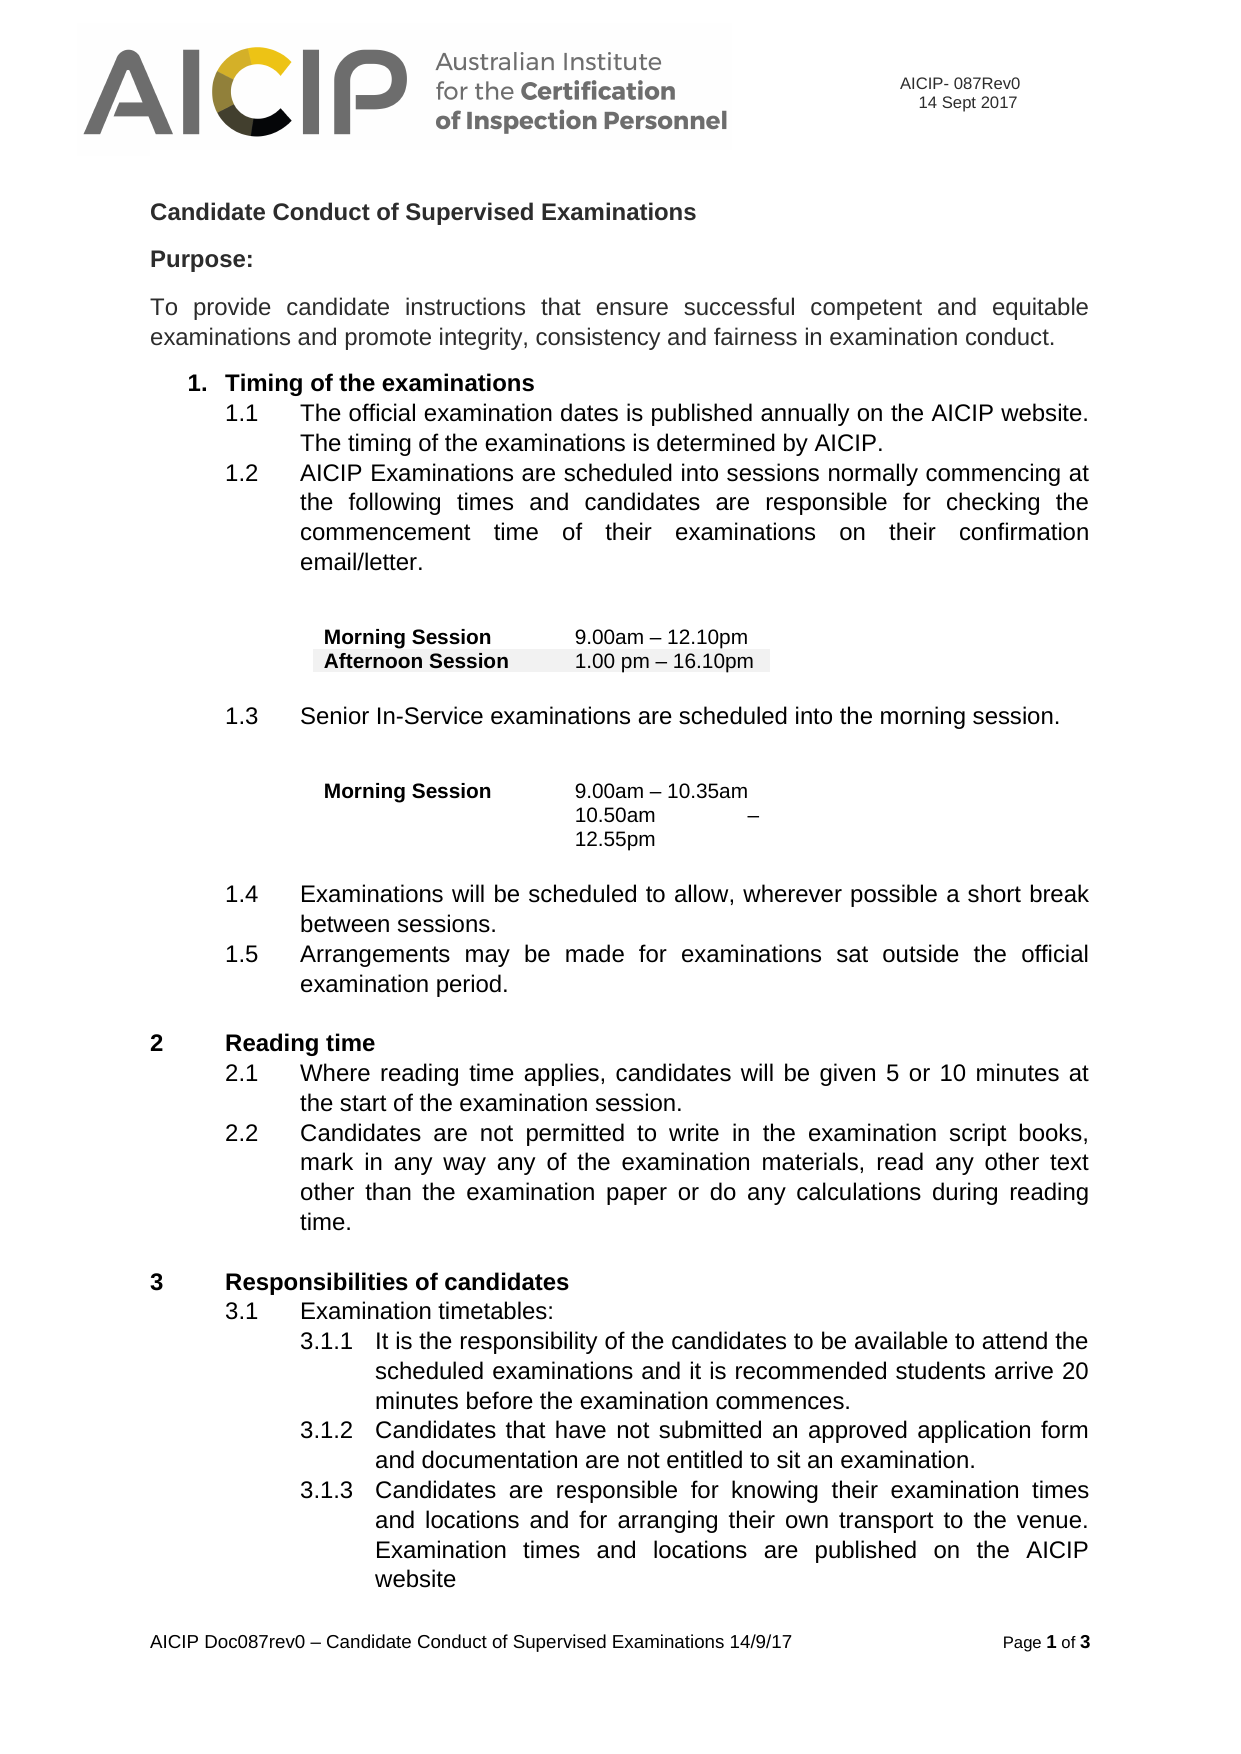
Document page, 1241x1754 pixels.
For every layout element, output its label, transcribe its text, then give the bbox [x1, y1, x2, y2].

text To provide candidate instructions that ensure successful competent and equitable examinations and promote integrity, consistency and fairness in examination conduct. [150, 293, 1090, 350]
list It is the responsibility of the candidates to be available to attend the scheduled examinations and it is recommended students arrive 20 minutes before the examination commences. [300, 1327, 1090, 1414]
list Reading time [150, 1029, 1090, 1057]
text Purpose: [150, 245, 1090, 273]
list Arrangements may be made for examinations sat outside the official examination period. [225, 940, 1090, 997]
table_header 9.00am – 12.10pm [563, 625, 770, 648]
list Candidates are not permitted to write in the examination script books, mark in any way any of the examination materials, read any other text other than the examination paper or do any calculations during reading time. [225, 1118, 1090, 1235]
list Examinations will be scheduled to allow, wherever possible a short break between sessions. [225, 880, 1090, 937]
table_header Morning Session [313, 625, 563, 648]
list AICIP Examinations are scheduled into sessions normally commencing at the following times and candidates are responsible for checking the commencement time of their examinations on their confirmation email/letter. [225, 458, 1090, 606]
list The official examination dates is published annually on the AICIP website. The timing of the examinations is determined by AICIP. [225, 399, 1090, 456]
table_cell Afternoon Session [313, 649, 563, 672]
list Where reading time applies, candidates will be given 5 or 10 minutes at the start of the examination session. [225, 1059, 1090, 1116]
list Timing of the examinations [187, 369, 1090, 397]
table_cell 1.00 pm – 16.10pm [563, 649, 770, 672]
list Senior In-Service examinations are scheduled into the morning session. [225, 702, 1090, 730]
table_header 9.00am – 10.35am 10.50am – 12.55pm [563, 779, 770, 850]
list Candidates are responsible for knowing their examination times and locations and for arranging their own transport to the venue. Examination times and locations are published on the AICIP website [300, 1476, 1090, 1593]
table_header Morning Session [313, 779, 563, 850]
picture [76, 23, 733, 156]
list Candidates that have not submitted an approved application form and documentation are not entitled to sit an examination. [300, 1416, 1090, 1474]
list Examination timetables: [225, 1297, 1090, 1325]
text Candidate Conduct of Supervised Examinations [150, 198, 1090, 225]
list Responsibilities of candidates [150, 1267, 1090, 1295]
